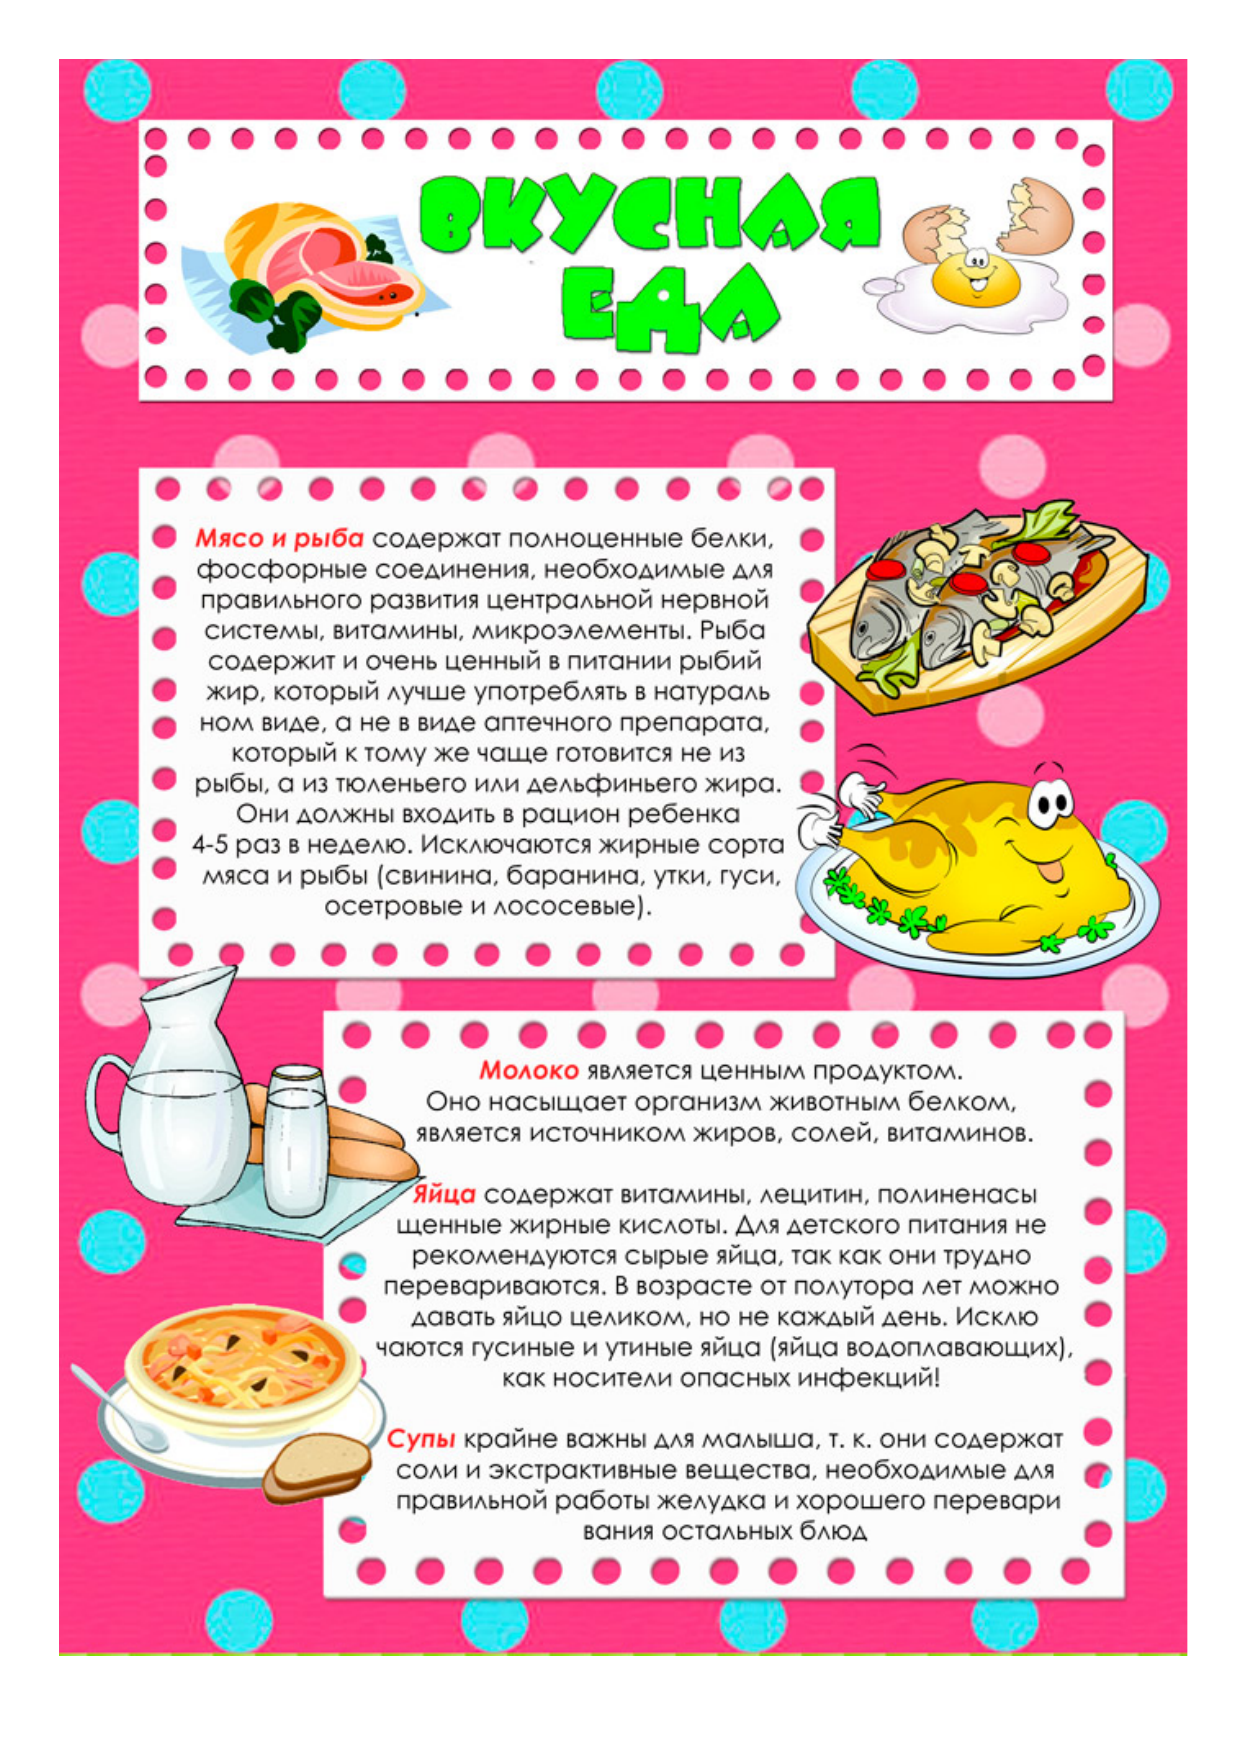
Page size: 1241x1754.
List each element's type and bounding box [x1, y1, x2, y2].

picture [59, 59, 1188, 1656]
